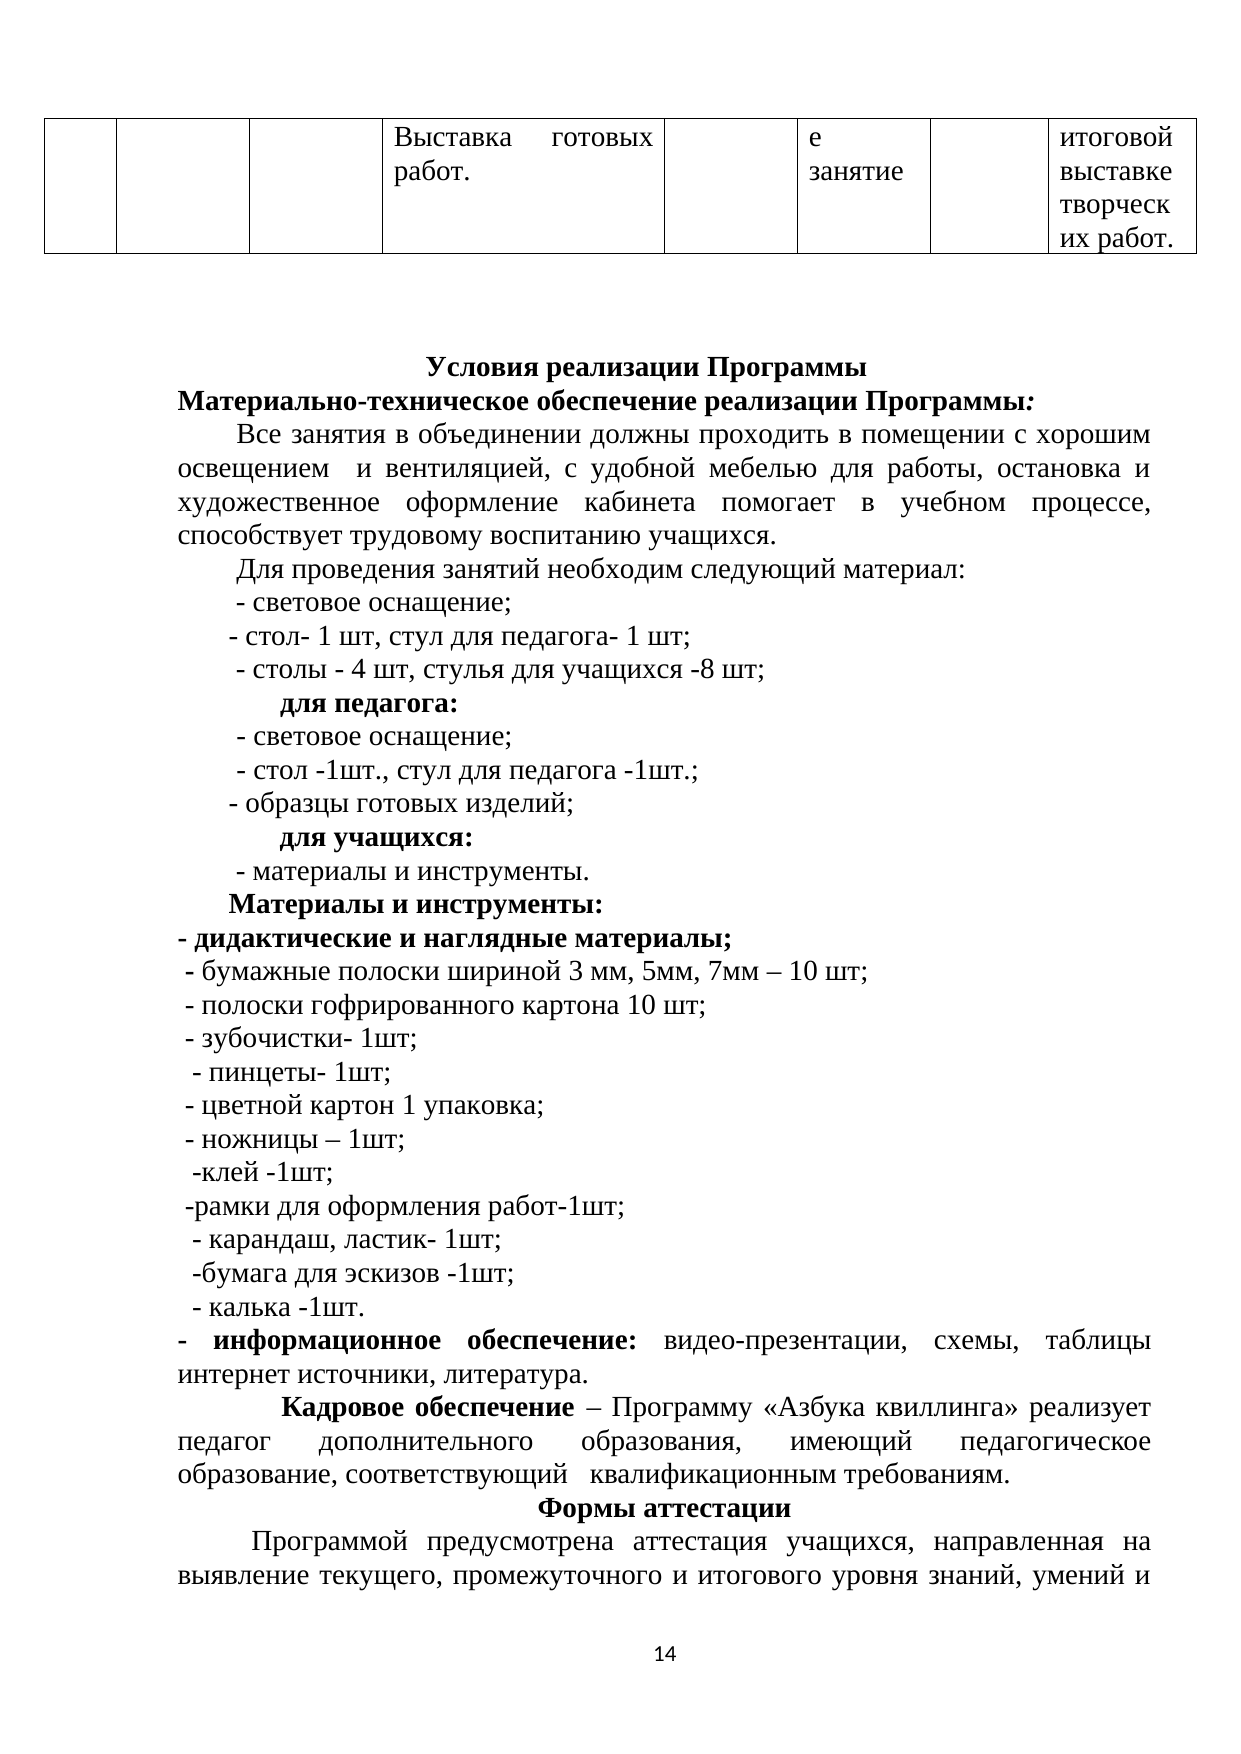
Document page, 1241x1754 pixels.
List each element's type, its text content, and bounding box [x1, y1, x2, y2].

table_cell 36 [45, 119, 116, 253]
text - световое оснащение; [177, 584, 1152, 618]
text Материально-техническое обеспечение реализации Программы: [177, 383, 1152, 417]
text - цветной картон 1 упаковка; [177, 1087, 1152, 1121]
table_cell Итоговое занятие [798, 119, 930, 253]
text - зубочистки- 1шт; [177, 1020, 1152, 1054]
text -клей -1шт; [177, 1154, 1152, 1188]
text - ножницы – 1шт; [177, 1121, 1152, 1154]
text Кадровое обеспечение – Программу «Азбука квиллинга» реализует педагог дополнительного образования, имеющий педагогическое образование, соответствующий квалификационным требованиям. [177, 1389, 1152, 1490]
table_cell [1049, 119, 1196, 253]
text - дидактические и наглядные материалы; [177, 920, 1152, 953]
text - информационное обеспечение: видео-презентации, схемы, таблицы интернет источники, литература. [177, 1322, 1152, 1389]
text - стол- 1 шт, стул для педагога- 1 шт; [177, 618, 1152, 651]
text - пинцеты- 1шт; [177, 1054, 1152, 1087]
text Для проведения занятий необходим следующий материал: [177, 551, 1152, 584]
text -бумага для эскизов -1шт; [177, 1255, 1152, 1289]
text - полоски гофрированного картона 10 шт; [177, 987, 1152, 1020]
text - столы - 4 шт, стулья для учащихся -8 шт; [177, 651, 1152, 685]
table_cell [931, 119, 1048, 253]
text -рамки для оформления работ-1шт; [177, 1188, 1152, 1222]
text - материалы и инструменты. [177, 853, 1152, 886]
text для педагога: [177, 685, 1152, 718]
text - стол -1шт., стул для педагога -1шт.; [177, 752, 1152, 786]
text - световое оснащение; [177, 718, 1152, 752]
text Все занятия в объединении должны проходить в помещении с хорошим освещением и вентиляцией, с удобной мебелью для работы, остановка и художественное оформление кабинета помогает в учебном процессе, способствует трудовому воспитанию учащихся. [177, 417, 1152, 551]
table_cell [117, 119, 249, 253]
text - образцы готовых изделий; [177, 786, 1152, 819]
text - калька -1шт. [177, 1289, 1152, 1322]
text Условия реализации Программы [177, 349, 1152, 383]
table_cell [250, 119, 382, 253]
text - карандаш, ластик- 1шт; [177, 1222, 1152, 1255]
table_cell 2 [665, 119, 797, 253]
text Формы аттестации [177, 1490, 1152, 1523]
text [177, 1523, 1152, 1591]
text Материалы и инструменты: [177, 886, 1152, 920]
text для учащихся: [177, 819, 1152, 853]
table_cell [383, 119, 664, 253]
text - бумажные полоски шириной 3 мм, 5мм, 7мм – 10 шт; [177, 953, 1152, 987]
